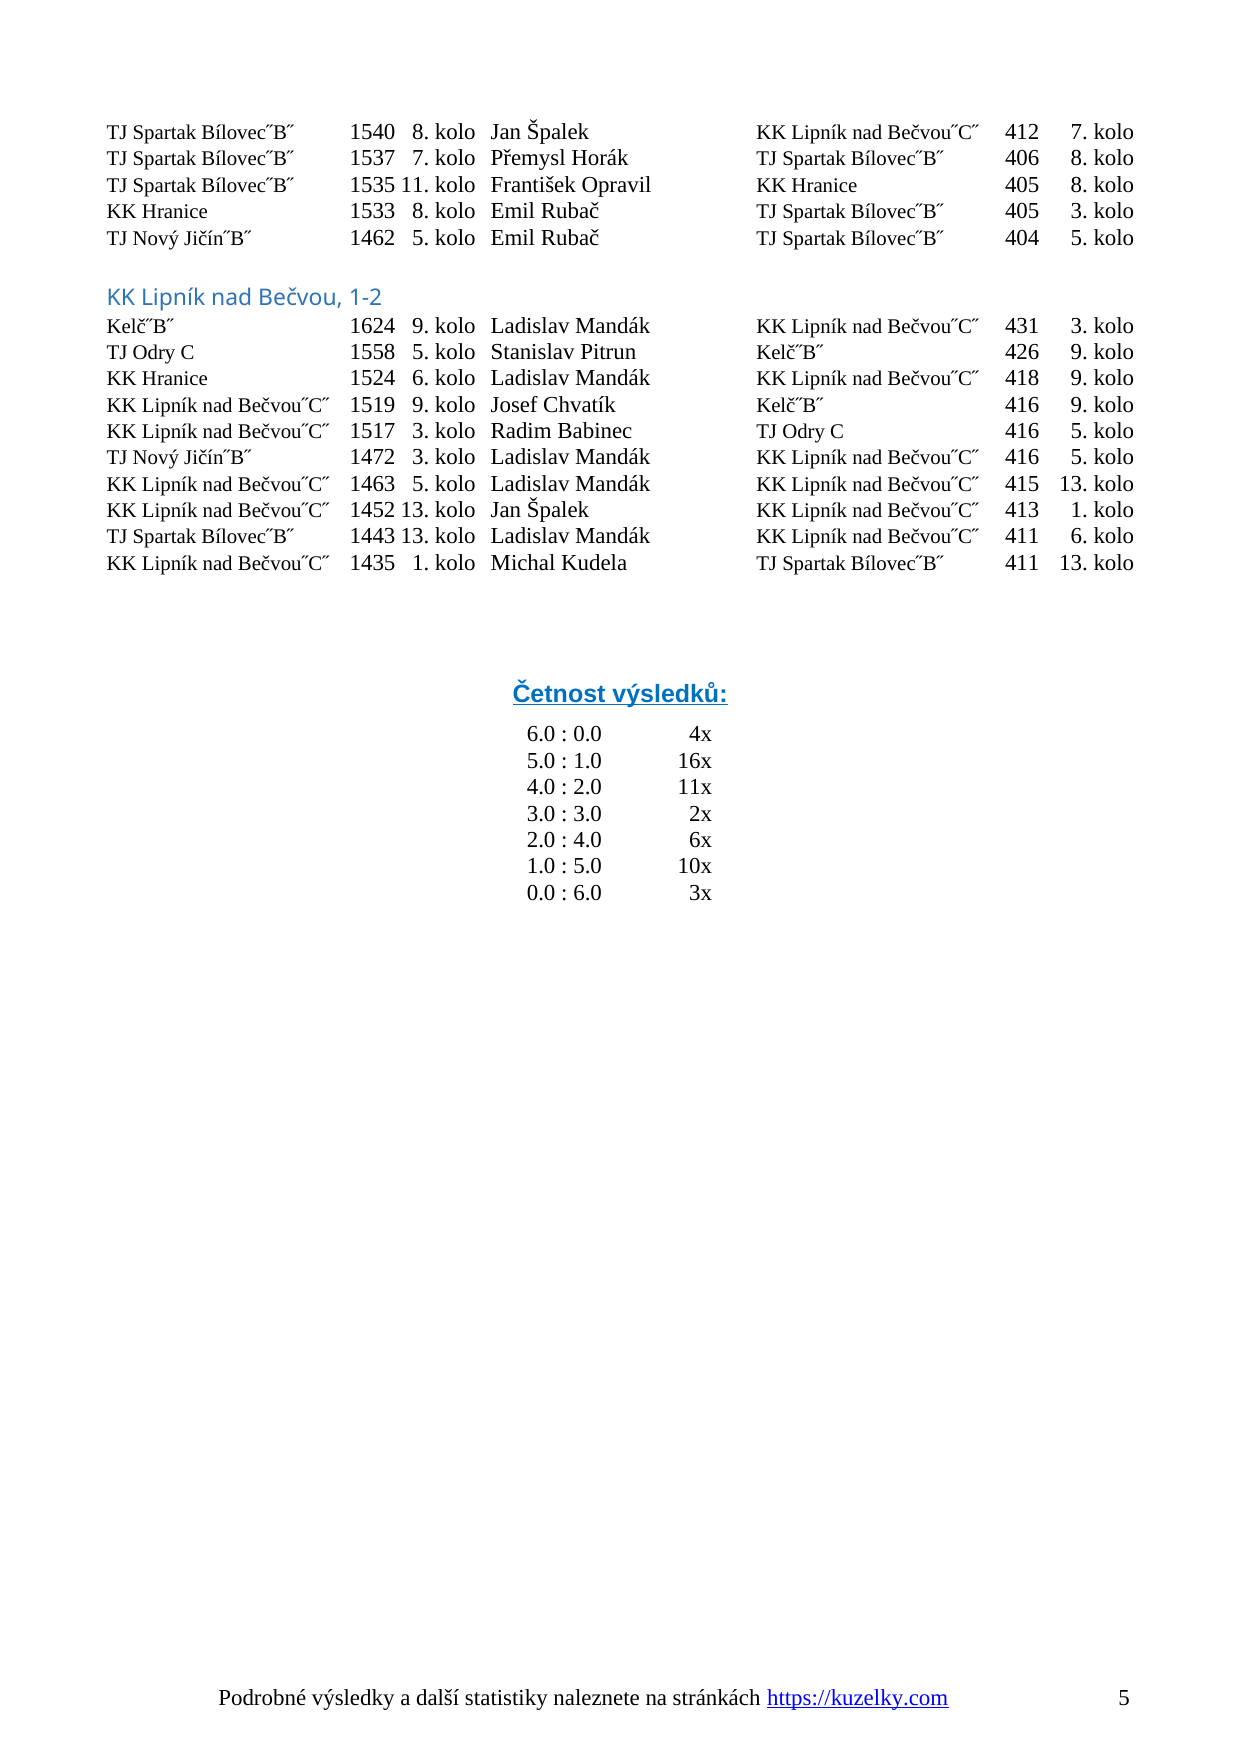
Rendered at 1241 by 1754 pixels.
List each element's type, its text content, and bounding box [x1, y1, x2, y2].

text 5.0 : 1.0 16x [106, 747, 1134, 773]
text KK Lipník nad Bečvou˝C˝ 1517 3. kolo Radim Babinec TJ Odry C 416 5. kolo [106, 417, 1134, 443]
text KK Hranice 1524 6. kolo Ladislav Mandák KK Lipník nad Bečvou˝C˝ 418 9. kolo [106, 364, 1134, 391]
text TJ Odry C 1558 5. kolo Stanislav Pitrun Kelč˝B˝ 426 9. kolo [106, 338, 1134, 364]
subtitle KK Lipník nad Bečvou, 1-2 [106, 280, 1134, 312]
text 0.0 : 6.0 3x [106, 879, 1134, 905]
text 1.0 : 5.0 10x [106, 852, 1134, 879]
text 2.0 : 4.0 6x [106, 826, 1134, 852]
text Kelč˝B˝ 1624 9. kolo Ladislav Mandák KK Lipník nad Bečvou˝C˝ 431 3. kolo [106, 312, 1134, 338]
text 4.0 : 2.0 11x [106, 773, 1134, 799]
text Četnost výsledků: [94, 679, 1145, 708]
text KK Lipník nad Bečvou˝C˝ 1463 5. kolo Ladislav Mandák KK Lipník nad Bečvou˝C˝ 415 13. kolo [106, 470, 1134, 496]
text KK Lipník nad Bečvou˝C˝ 1435 1. kolo Michal Kudela TJ Spartak Bílovec˝B˝ 411 13. kolo [106, 549, 1134, 575]
text TJ Nový Jičín˝B˝ 1462 5. kolo Emil Rubač TJ Spartak Bílovec˝B˝ 404 5. kolo [106, 223, 1134, 250]
text TJ Spartak Bílovec˝B˝ 1540 8. kolo Jan Špalek KK Lipník nad Bečvou˝C˝ 412 7. kolo [106, 118, 1134, 144]
text TJ Spartak Bílovec˝B˝ 1535 11. kolo František Opravil KK Hranice 405 8. kolo [106, 171, 1134, 197]
text TJ Spartak Bílovec˝B˝ 1537 7. kolo Přemysl Horák TJ Spartak Bílovec˝B˝ 406 8. kolo [106, 144, 1134, 171]
text KK Lipník nad Bečvou˝C˝ 1519 9. kolo Josef Chvatík Kelč˝B˝ 416 9. kolo [106, 391, 1134, 417]
text 3.0 : 3.0 2x [106, 799, 1134, 826]
text KK Hranice 1533 8. kolo Emil Rubač TJ Spartak Bílovec˝B˝ 405 3. kolo [106, 197, 1134, 223]
text TJ Nový Jičín˝B˝ 1472 3. kolo Ladislav Mandák KK Lipník nad Bečvou˝C˝ 416 5. kolo [106, 443, 1134, 470]
text KK Lipník nad Bečvou˝C˝ 1452 13. kolo Jan Špalek KK Lipník nad Bečvou˝C˝ 413 1. kolo [106, 496, 1134, 522]
text 6.0 : 0.0 4x [106, 721, 1134, 747]
text TJ Spartak Bílovec˝B˝ 1443 13. kolo Ladislav Mandák KK Lipník nad Bečvou˝C˝ 411 6. kolo [106, 522, 1134, 549]
